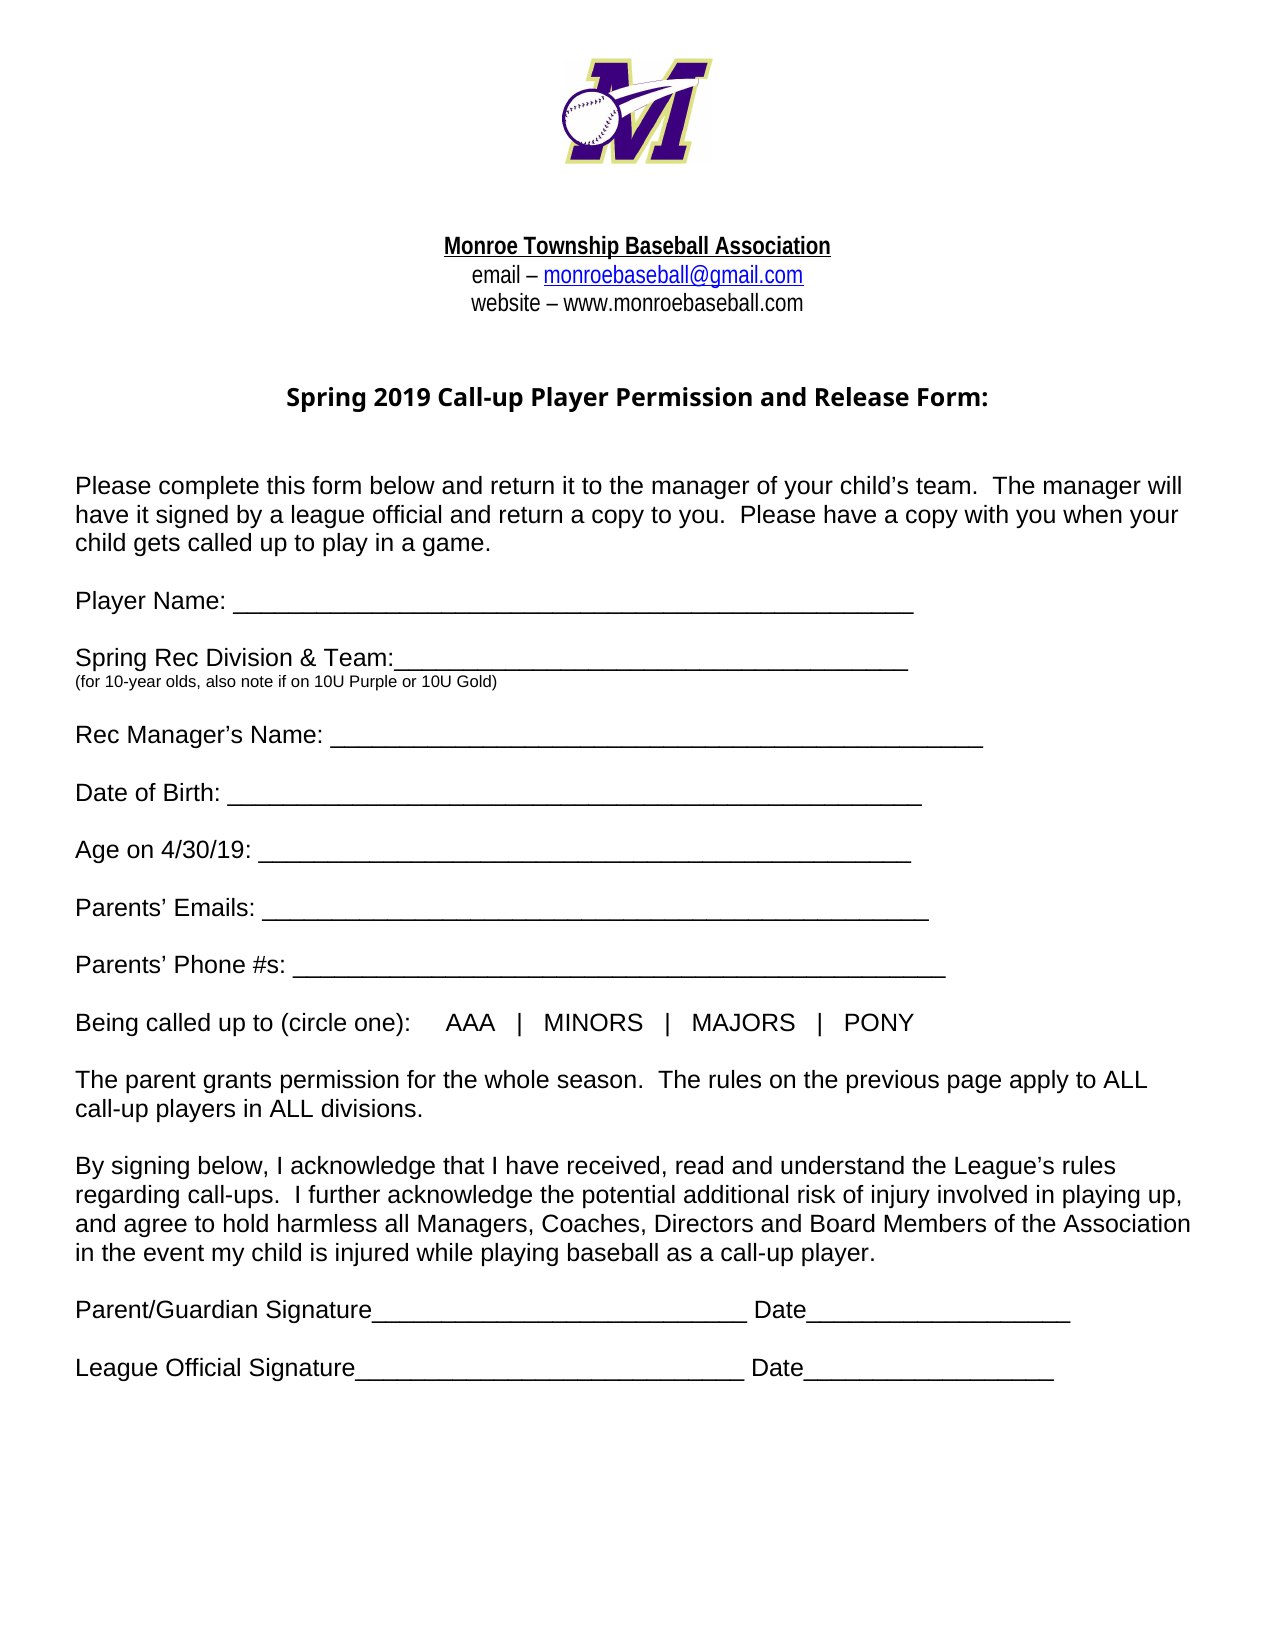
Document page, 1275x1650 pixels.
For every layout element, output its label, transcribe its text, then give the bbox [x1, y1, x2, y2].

text Parent/Guardian Signature___________________________ Date___________________ [75, 1295, 1200, 1324]
text website – www.monroebaseball.com [75, 288, 1200, 317]
text Age on 4/30/19: _______________________________________________ [75, 835, 1200, 864]
text Please complete this form below and return it to the manager of your child’s team. The manager will have it signed by a league official and return a copy to you. Please have a copy with you when your child gets called up to play in a game. [75, 471, 1200, 557]
text League Official Signature____________________________ Date__________________ [75, 1352, 1200, 1381]
text The parent grants permission for the whole season. The rules on the previous page apply to ALL call-up players in ALL divisions. [75, 1065, 1200, 1122]
picture [562, 58, 713, 164]
title Baseball Association [75, 231, 1200, 260]
text Date of Birth: __________________________________________________ [75, 777, 1200, 806]
text Being called up to (circle one): AAA | MINORS | MAJORS | PONY [75, 1007, 1200, 1036]
text Rec Manager’s Name: _______________________________________________ [75, 720, 1200, 749]
text Spring Rec Division & Team:_____________________________________ [75, 643, 1200, 672]
text (for 10-year olds, also note if on 10U Purple or 10U Gold) [75, 672, 1200, 691]
subtitle Spring 2019 Call-up Player Permission and Release Form: [75, 379, 1200, 413]
text By signing below, I acknowledge that I have received, read and understand the League’s rules regarding call-ups. I further acknowledge the potential additional risk of injury involved in playing up, and agree to hold harmless all Managers, Coaches, Directors and Board Members of the Association in the event my child is injured while playing baseball as a call-up player. [75, 1151, 1200, 1266]
text email – monroebaseball@gmail.com [75, 260, 1200, 288]
text Parents’ Emails: ________________________________________________ [75, 892, 1200, 921]
text Parents’ Phone #s: _______________________________________________ [75, 950, 1200, 979]
text Player Name: _________________________________________________ [75, 586, 1200, 614]
